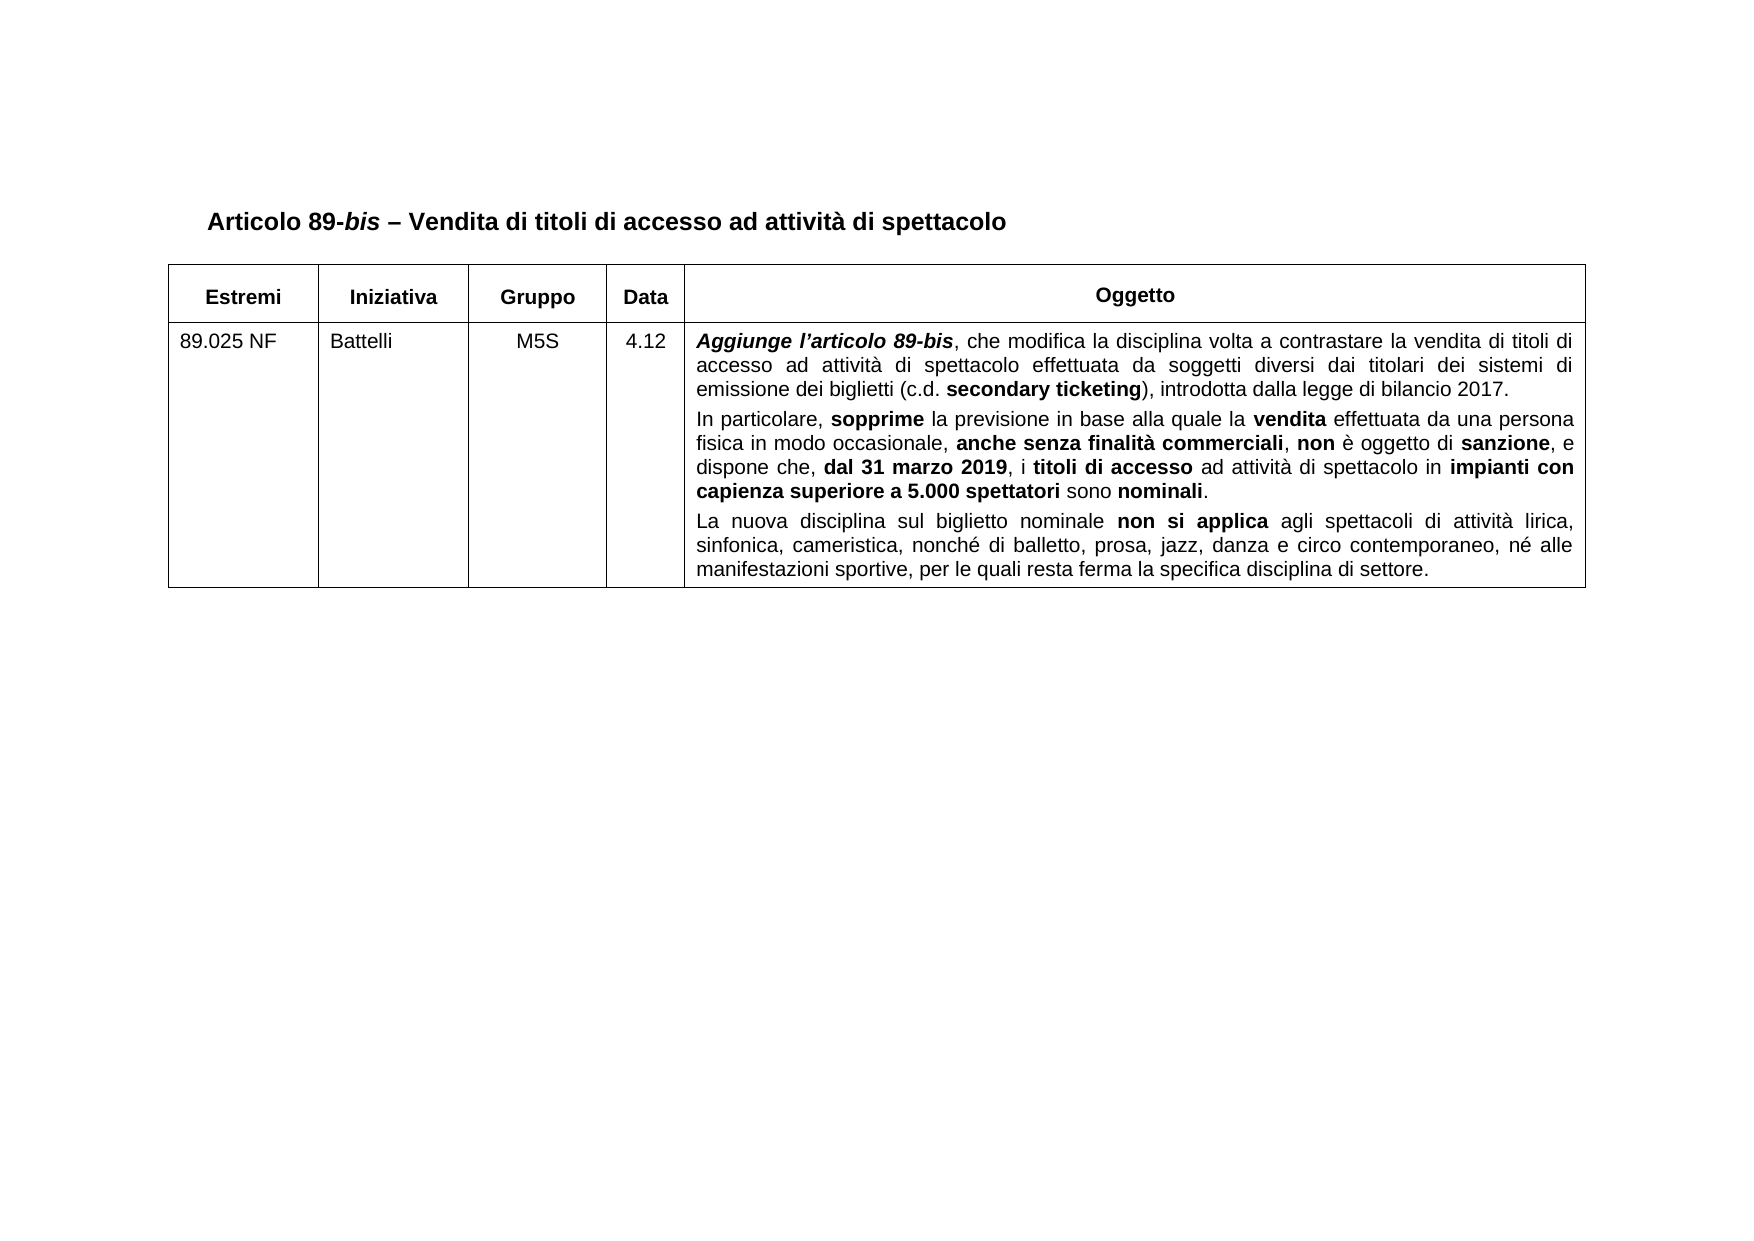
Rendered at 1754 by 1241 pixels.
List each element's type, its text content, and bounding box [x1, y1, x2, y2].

table_cell M5S [469, 323, 606, 587]
table_header Estremi [169, 265, 318, 322]
text Articolo 89-bis – Vendita di titoli di accesso ad attività di spettacolo [207, 207, 1547, 236]
table_cell Battelli [319, 323, 468, 587]
table_header Data [607, 265, 684, 322]
table_cell 4.12 [607, 323, 684, 587]
table_header Iniziativa [319, 265, 468, 322]
table_header Gruppo [469, 265, 606, 322]
table_header Oggetto [685, 265, 1585, 322]
table_cell Aggiunge l’articolo 89-bis, che modifica la disciplina volta a contrastare la vendita di titoli di accesso ad attività di spettacolo effettuata da soggetti diversi dai titolari dei sistemi di emissione dei biglietti (c.d. secondary ticketing), introdotta dalla legge di bilancio 2017. In particolare, sopprime la previsione in base alla quale la vendita effettuata da una persona fisica in modo occasionale, anche senza finalità commerciali, non è oggetto di sanzione, e dispone che, dal 31 marzo 2019, i titoli di accesso ad attività di spettacolo in impianti con capienza superiore a 5.000 spettatori sono nominali. La nuova disciplina sul biglietto nominale non si applica agli spettacoli di attività lirica, sinfonica, cameristica, nonché di balletto, prosa, jazz, danza e circo contemporaneo, né alle manifestazioni sportive, per le quali resta ferma la specifica disciplina di settore. [685, 323, 1585, 587]
table_cell 89.025 NF [169, 323, 318, 587]
